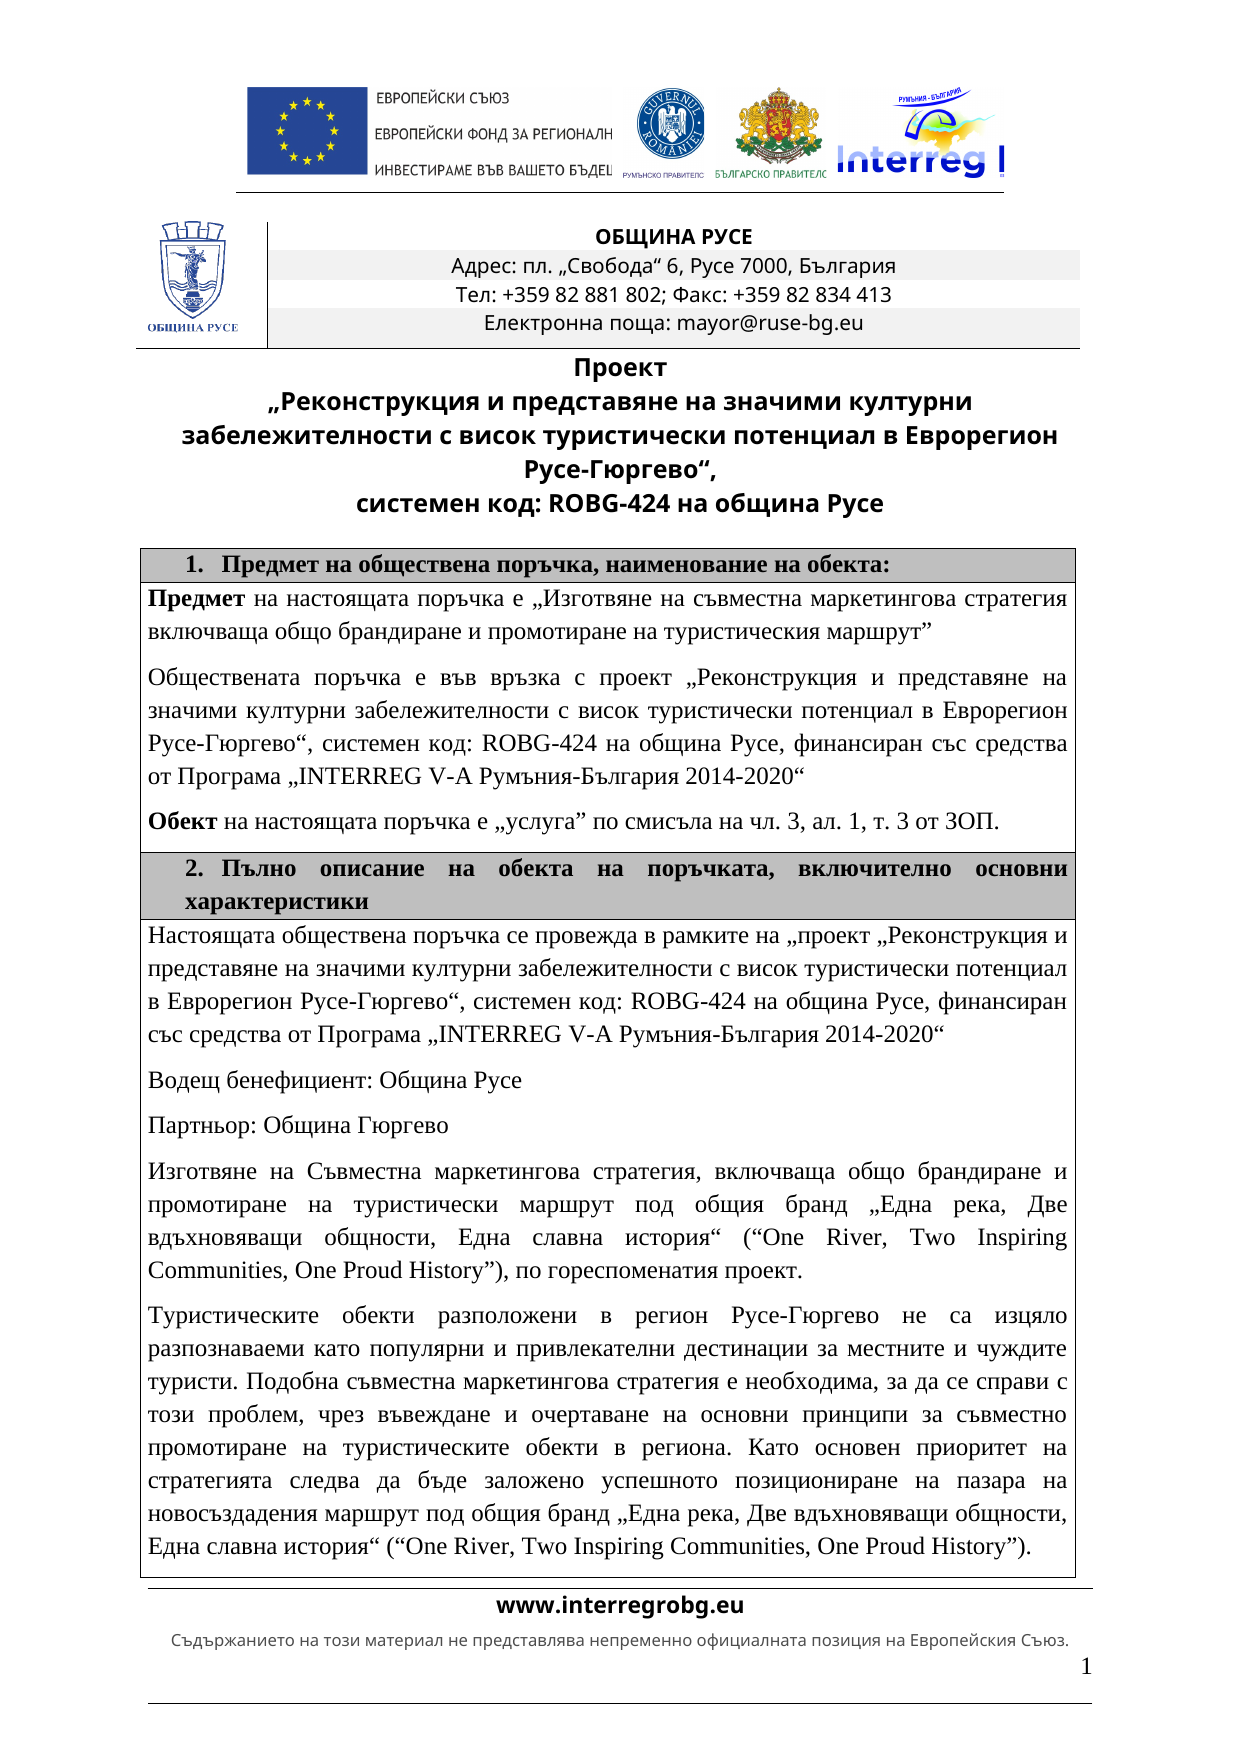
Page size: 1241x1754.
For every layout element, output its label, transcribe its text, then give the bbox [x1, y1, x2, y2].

table_cell Електронна поща: mayor@ruse-bg.eu [268, 308, 1080, 348]
table_cell Адрес: пл. „Свобода“ 6, Русе 7000, България [268, 250, 1080, 280]
table_cell Тел: +359 82 881 802; Факс: +359 82 834 413 [268, 280, 1080, 308]
table_header [136, 222, 267, 348]
table_header Предмет на обществена поръчка, наименование на обекта: [141, 549, 1075, 582]
picture [247, 87, 612, 178]
text „Реконструкция и представяне на значими културни забележителности с висок туристически потенциал в Еврорегион Русе-Гюргево“, [148, 383, 1092, 485]
table_cell Предмет на настоящата поръчка е „Изготвяне на съвместна маркетингова стратегия включваща общо брандиране и промотиране на туристическия маршрут” Обществената поръчка е във връзка с проект „Реконструкция и представяне на значими културни забележителности с висок туристически потенциал в Еврорегион Русе-Гюргево“, системен код: ROBG-424 на община Русе, финансиран със средства от Програма „INTERREG V-A Румъния-България 2014-2020“ Обект на настоящата поръчка е „услуга” по смисъла на чл. 3, ал. 1, т. 3 от ЗОП. [141, 583, 1075, 852]
picture [623, 87, 705, 178]
picture [837, 87, 1005, 178]
picture [715, 87, 827, 178]
table_header Община Русе [268, 222, 1080, 250]
text системен код: ROBG-424 на община Русе [148, 485, 1092, 519]
text Проект [148, 349, 1092, 383]
table_cell Пълно описание на обекта на поръчката, включително основни характеристики [141, 853, 1075, 919]
picture [147, 221, 238, 333]
